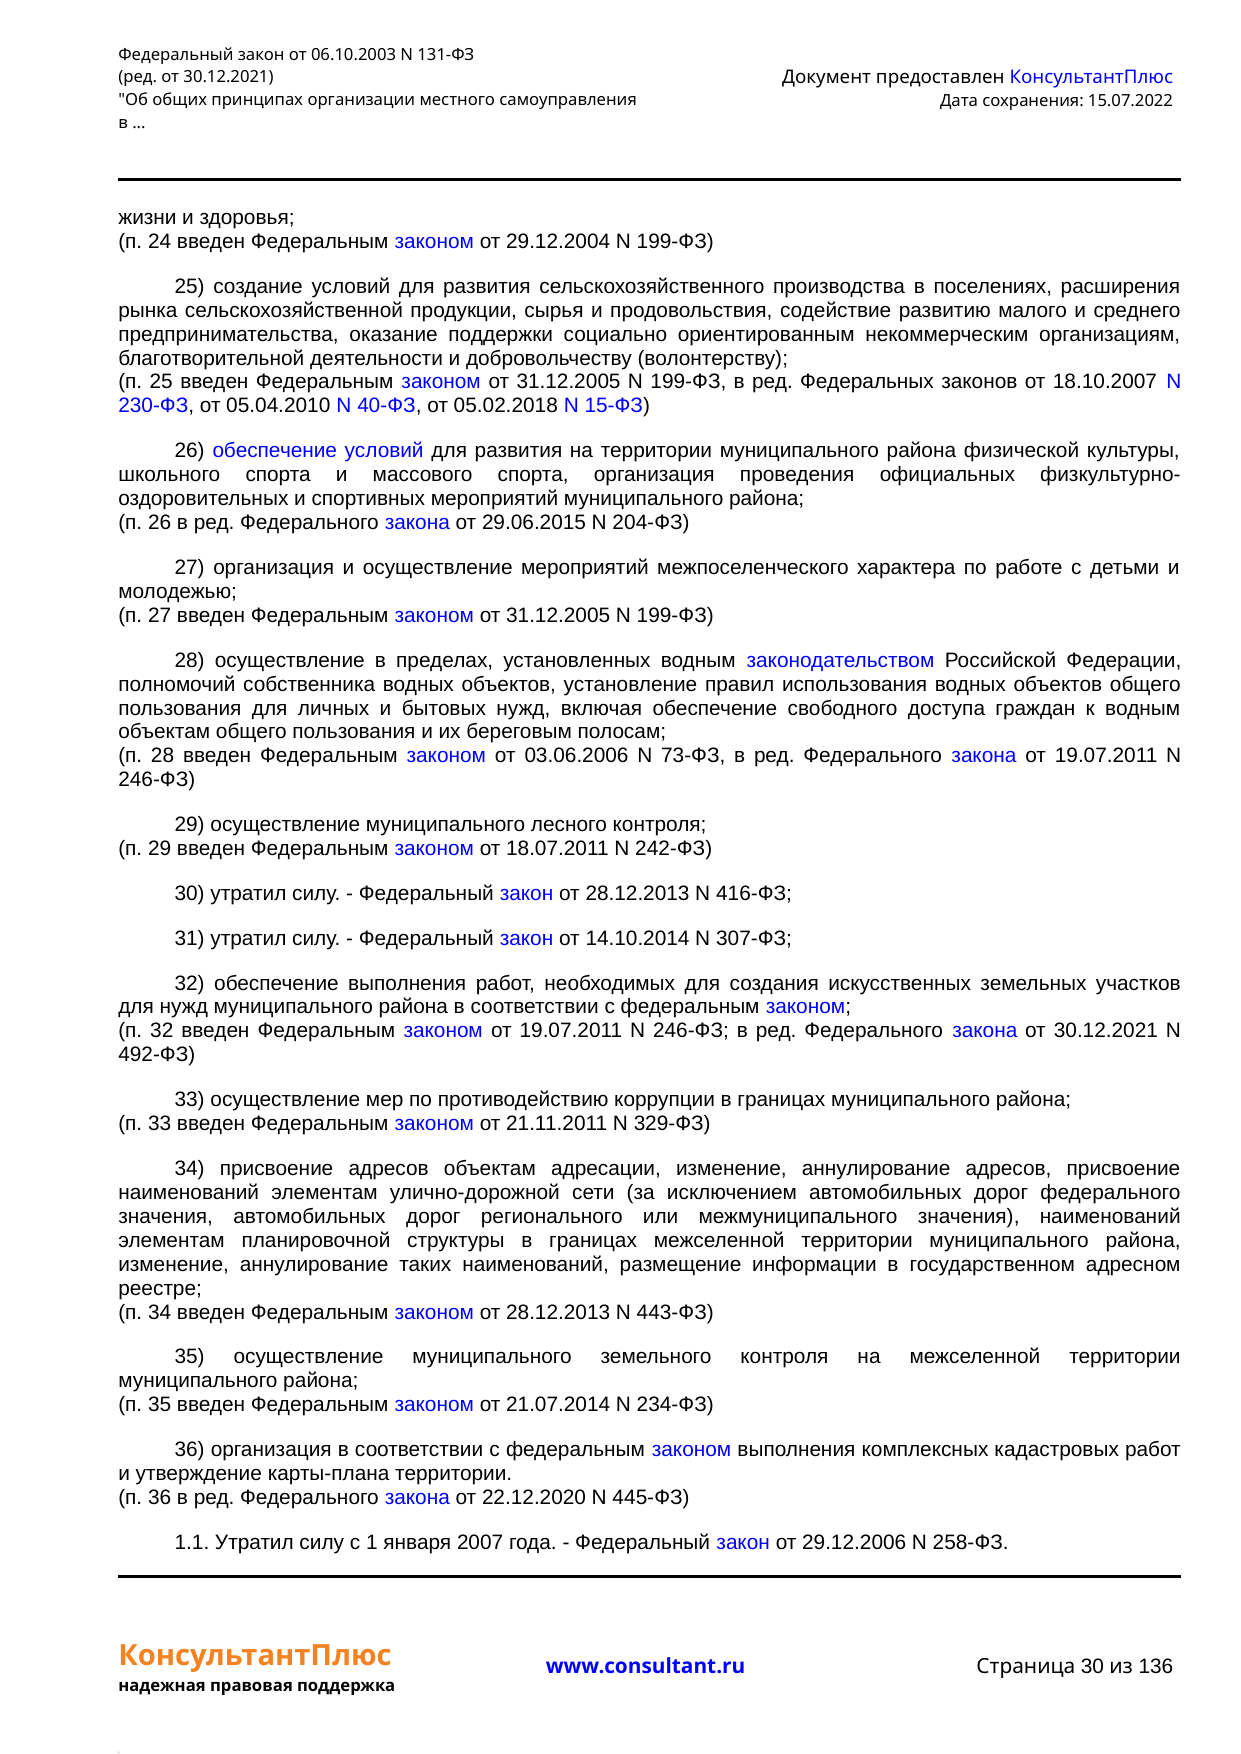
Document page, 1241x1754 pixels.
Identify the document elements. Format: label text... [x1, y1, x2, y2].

text 25) создание условий для развития сельскохозяйственного производства в поселениях, расширения рынка сельскохозяйственной продукции, сырья и продовольствия, содействие развитию малого и среднего предпринимательства, оказание поддержки социально ориентированным некоммерческим организациям, благотворительной деятельности и добровольчеству (волонтерству); [118, 273, 1181, 369]
text (п. 24 введен Федеральным законом от 29.12.2004 N 199-ФЗ) [118, 229, 1181, 253]
text 28) осуществление в пределах, установленных водным законодательством Российской Федерации, полномочий собственника водных объектов, установление правил использования водных объектов общего пользования для личных и бытовых нужд, включая обеспечение свободного доступа граждан к водным объектам общего пользования и их береговым полосам; [118, 647, 1181, 743]
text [118, 205, 1181, 229]
text 32) обеспечение выполнения работ, необходимых для создания искусственных земельных участков для нужд муниципального района в соответствии с федеральным законом; [118, 970, 1181, 1018]
text (п. 35 введен Федеральным законом от 21.07.2014 N 234-ФЗ) [118, 1392, 1181, 1416]
text 30) утратил силу. - Федеральный закон от 28.12.2013 N 416-ФЗ; [118, 881, 1181, 905]
text (п. 36 в ред. Федерального закона от 22.12.2020 N 445-ФЗ) [118, 1485, 1181, 1509]
text (п. 32 введен Федеральным законом от 19.07.2011 N 246-ФЗ; в ред. Федерального закона от 30.12.2021 N 492-ФЗ) [118, 1018, 1181, 1066]
text 33) осуществление мер по противодействию коррупции в границах муниципального района; [118, 1087, 1181, 1111]
text 31) утратил силу. - Федеральный закон от 14.10.2014 N 307-ФЗ; [118, 926, 1181, 949]
text (п. 34 введен Федеральным законом от 28.12.2013 N 443-ФЗ) [118, 1299, 1181, 1323]
text (п. 27 введен Федеральным законом от 31.12.2005 N 199-ФЗ) [118, 603, 1181, 627]
text 34) присвоение адресов объектам адресации, изменение, аннулирование адресов, присвоение наименований элементам улично-дорожной сети (за исключением автомобильных дорог федерального значения, автомобильных дорог регионального или межмуниципального значения), наименований элементам планировочной структуры в границах межселенной территории муниципального района, изменение, аннулирование таких наименований, размещение информации в государственном адресном реестре; [118, 1156, 1181, 1299]
text 35) осуществление муниципального земельного контроля на межселенной территории муниципального района; [118, 1344, 1181, 1392]
text (п. 33 введен Федеральным законом от 21.11.2011 N 329-ФЗ) [118, 1111, 1181, 1135]
text (п. 29 введен Федеральным законом от 18.07.2011 N 242-ФЗ) [118, 836, 1181, 860]
text 26) обеспечение условий для развития на территории муниципального района физической культуры, школьного спорта и массового спорта, организация проведения официальных физкультурно-оздоровительных и спортивных мероприятий муниципального района; [118, 438, 1181, 510]
text 27) организация и осуществление мероприятий межпоселенческого характера по работе с детьми и молодежью; [118, 555, 1181, 603]
text (п. 26 в ред. Федерального закона от 29.06.2015 N 204-ФЗ) [118, 510, 1181, 534]
text 1.1. Утратил силу с 1 января 2007 года. - Федеральный закон от 29.12.2006 N 258-ФЗ. [118, 1530, 1181, 1554]
text 29) осуществление муниципального лесного контроля; [118, 812, 1181, 836]
text 36) организация в соответствии с федеральным законом выполнения комплексных кадастровых работ и утверждение карты-плана территории. [118, 1437, 1181, 1485]
text (п. 25 введен Федеральным законом от 31.12.2005 N 199-ФЗ, в ред. Федеральных законов от 18.10.2007 N 230-ФЗ, от 05.04.2010 N 40-ФЗ, от 05.02.2018 N 15-ФЗ) [118, 369, 1181, 417]
text (п. 28 введен Федеральным законом от 03.06.2006 N 73-ФЗ, в ред. Федерального закона от 19.07.2011 N 246-ФЗ) [118, 743, 1181, 791]
